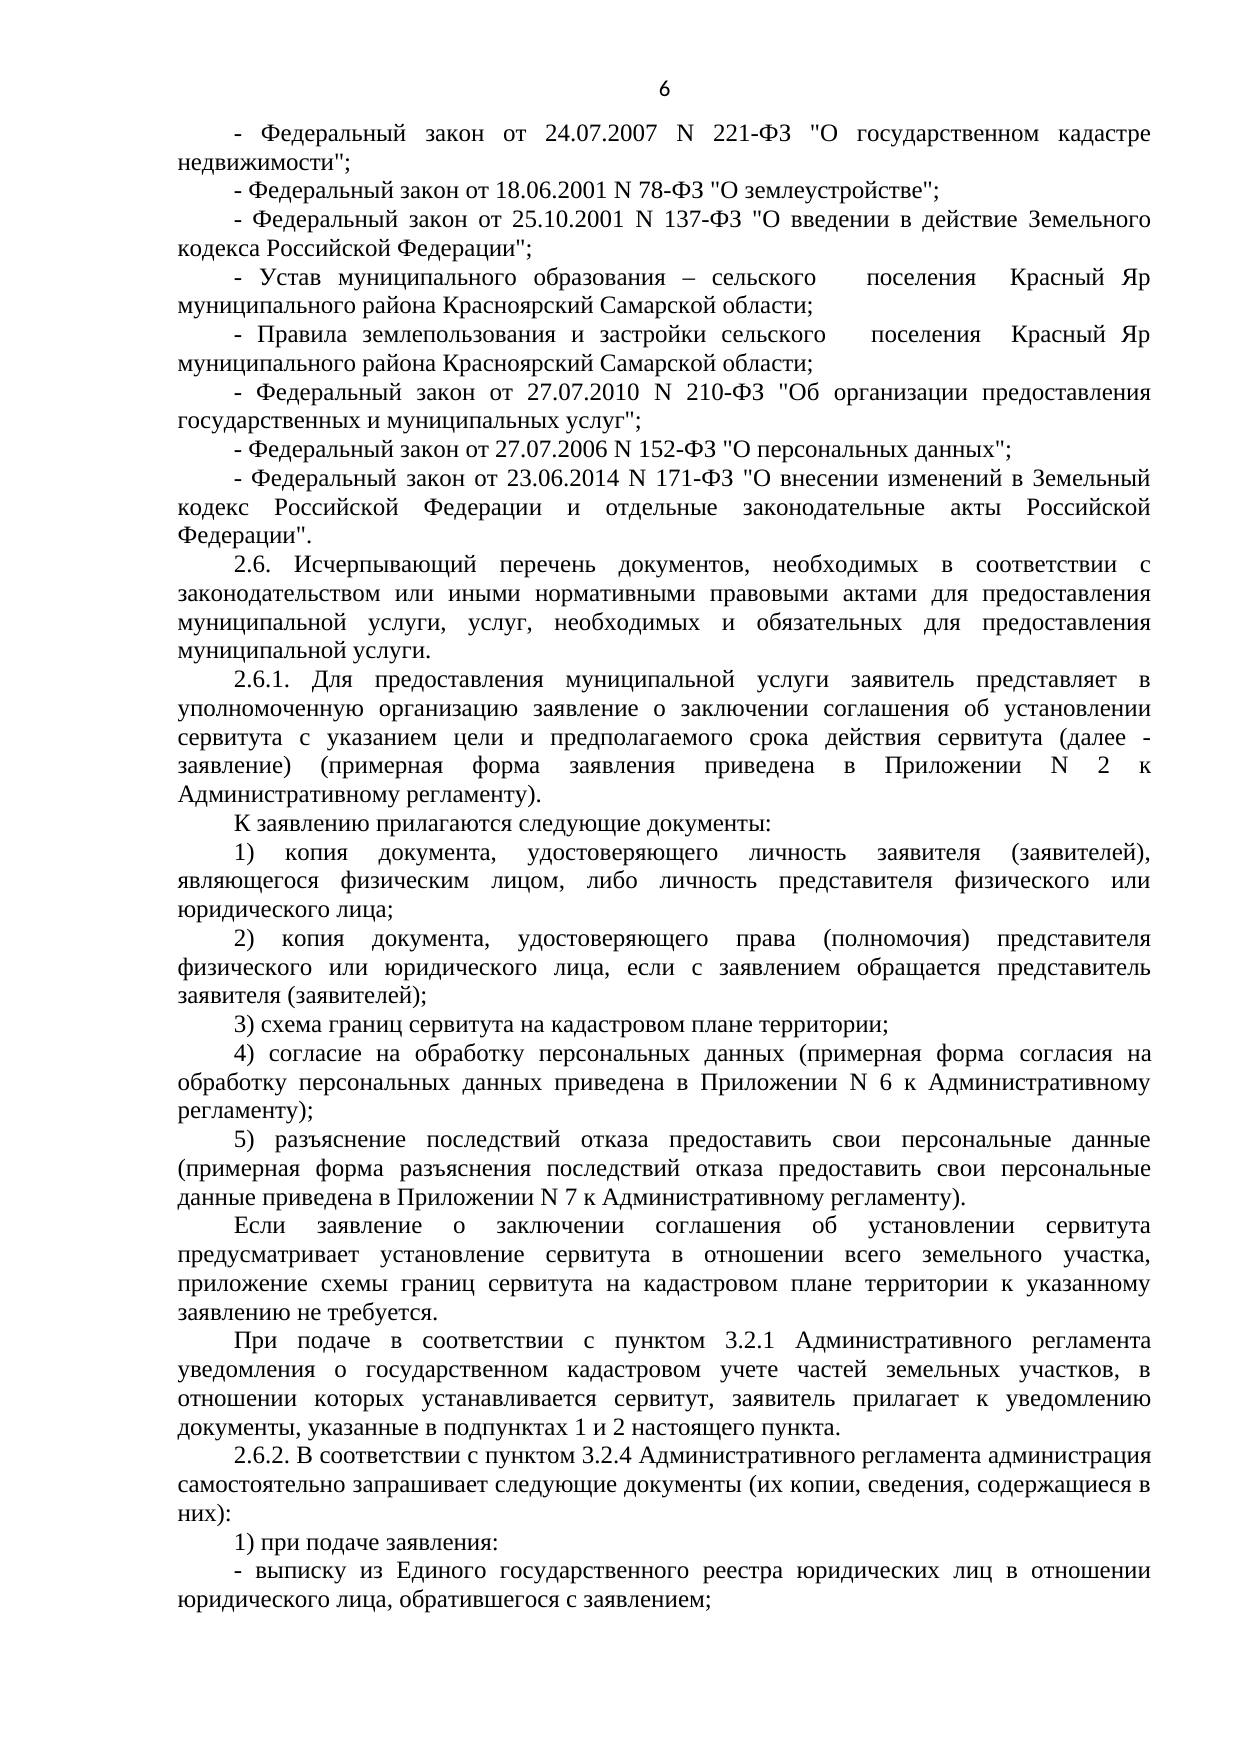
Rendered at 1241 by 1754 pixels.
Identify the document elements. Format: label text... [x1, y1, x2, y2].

text Если заявление о заключении соглашения об установлении сервитута предусматривает установление сервитута в отношении всего земельного участка, приложение схемы границ сервитута на кадастровом плане территории к указанному заявлению не требуется. [177, 1211, 1152, 1326]
text - Федеральный закон от 27.07.2010 N 210-ФЗ "Об организации предоставления государственных и муниципальных услуг"; [177, 377, 1152, 434]
text 5) разъяснение последствий отказа предоставить свои персональные данные (примерная форма разъяснения последствий отказа предоставить свои персональные данные приведена в Приложении N 7 к Административному регламенту). [177, 1124, 1152, 1211]
text - Устав муниципального образования – сельского поселения Красный Яр муниципального района Красноярский Самарской области; [177, 262, 1152, 319]
text - выписку из Единого государственного реестра юридических лиц в отношении юридического лица, обратившегося с заявлением; [177, 1556, 1152, 1613]
text - Федеральный закон от 23.06.2014 N 171-ФЗ "О внесении изменений в Земельный кодекс Российской Федерации и отдельные законодательные акты Российской Федерации". [177, 463, 1152, 549]
text 2.6. Исчерпывающий перечень документов, необходимых в соответствии с законодательством или иными нормативными правовыми актами для предоставления муниципальной услуги, услуг, необходимых и обязательных для предоставления муниципальной услуги. [177, 549, 1152, 664]
text - Федеральный закон от 25.10.2001 N 137-ФЗ "О введении в действие Земельного кодекса Российской Федерации"; [177, 204, 1152, 262]
text - Федеральный закон от 27.07.2006 N 152-ФЗ "О персональных данных"; [177, 434, 1152, 463]
text 1) при подаче заявления: [177, 1527, 1152, 1556]
text 2) копия документа, удостоверяющего права (полномочия) представителя физического или юридического лица, если с заявлением обращается представитель заявителя (заявителей); [177, 923, 1152, 1009]
text 4) согласие на обработку персональных данных (примерная форма согласия на обработку персональных данных приведена в Приложении N 6 к Административному регламенту); [177, 1038, 1152, 1124]
text - Федеральный закон от 18.06.2001 N 78-ФЗ "О землеустройстве"; [177, 176, 1152, 204]
text - Федеральный закон от 24.07.2007 N 221-ФЗ "О государственном кадастре недвижимости"; [177, 118, 1152, 176]
text При подаче в соответствии с пунктом 3.2.1 Административного регламента уведомления о государственном кадастровом учете частей земельных участков, в отношении которых устанавливается сервитут, заявитель прилагает к уведомлению документы, указанные в подпунктах 1 и 2 настоящего пункта. [177, 1326, 1152, 1441]
text К заявлению прилагаются следующие документы: [177, 808, 1152, 837]
text 1) копия документа, удостоверяющего личность заявителя (заявителей), являющегося физическим лицом, либо личность представителя физического или юридического лица; [177, 837, 1152, 923]
text - Правила землепользования и застройки сельского поселения Красный Яр муниципального района Красноярский Самарской области; [177, 319, 1152, 377]
text 2.6.1. Для предоставления муниципальной услуги заявитель представляет в уполномоченную организацию заявление о заключении соглашения об установлении сервитута с указанием цели и предполагаемого срока действия сервитута (далее - заявление) (примерная форма заявления приведена в Приложении N 2 к Административному регламенту). [177, 664, 1152, 808]
text 3) схема границ сервитута на кадастровом плане территории; [177, 1009, 1152, 1038]
text 2.6.2. В соответствии с пунктом 3.2.4 Административного регламента администрация самостоятельно запрашивает следующие документы (их копии, сведения, содержащиеся в них): [177, 1441, 1152, 1527]
